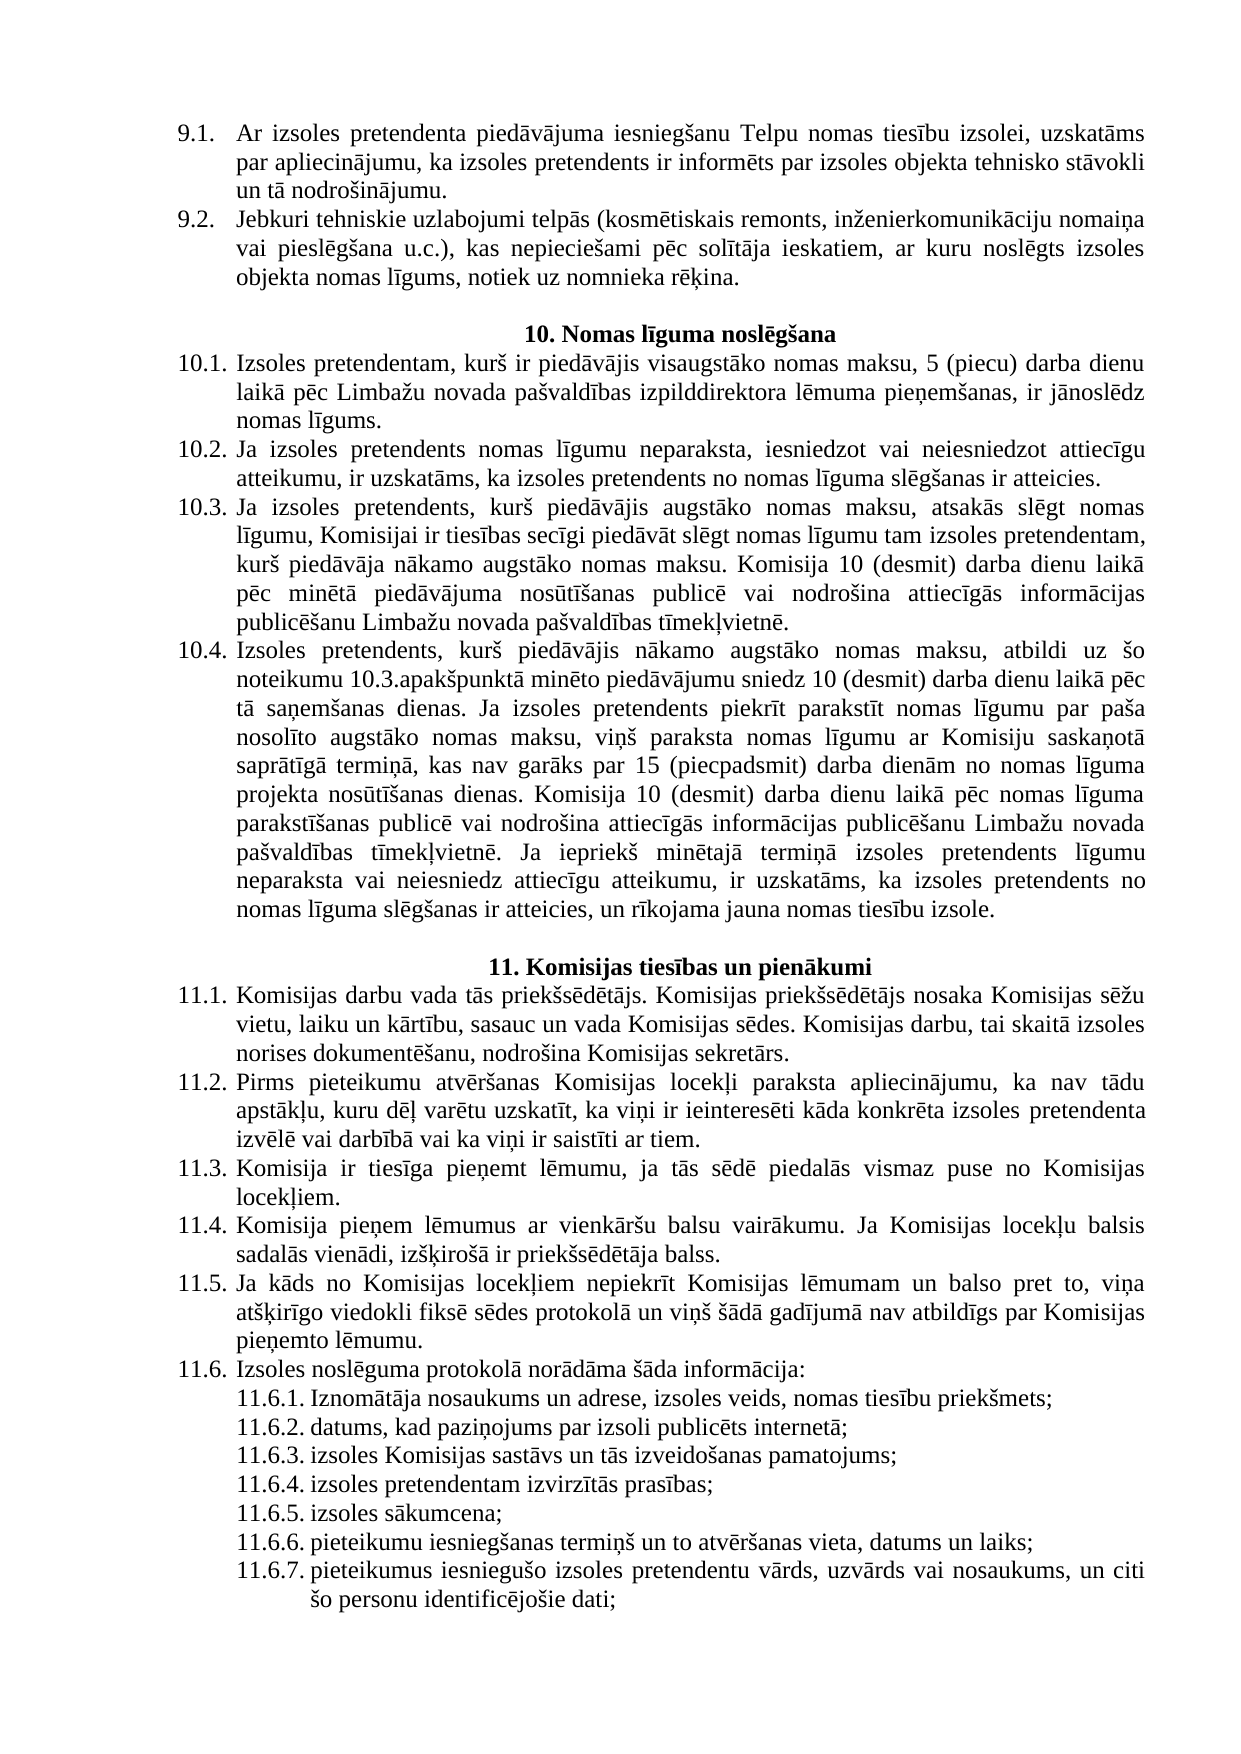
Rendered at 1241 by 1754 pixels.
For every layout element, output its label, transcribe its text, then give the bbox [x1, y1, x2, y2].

list Ja izsoles pretendents, kurš piedāvājis augstāko nomas maksu, atsakās slēgt nomas līgumu, Komisijai ir tiesības secīgi piedāvāt slēgt nomas līgumu tam izsoles pretendentam, kurš piedāvāja nākamo augstāko nomas maksu. Komisija 10 (desmit) darba dienu laikā pēc minētā piedāvājuma nosūtīšanas publicē vai nodrošina attiecīgās informācijas publicēšanu Limbažu novada pašvaldības tīmekļvietnē. [177, 492, 1146, 636]
list izsoles pretendentam izvirzītās prasības; [236, 1469, 1146, 1498]
list datums, kad paziņojums par izsoli publicēts internetā; [236, 1412, 1146, 1441]
list Izsoles pretendentam, kurš ir piedāvājis visaugstāko nomas maksu, 5 (piecu) darba dienu laikā pēc Limbažu novada pašvaldības izpilddirektora lēmuma pieņemšanas, ir jānoslēdz nomas līgums. [177, 348, 1146, 434]
list Izsoles pretendents, kurš piedāvājis nākamo augstāko nomas maksu, atbildi uz šo noteikumu 10.3.apakšpunktā minēto piedāvājumu sniedz 10 (desmit) darba dienu laikā pēc tā saņemšanas dienas. Ja izsoles pretendents piekrīt parakstīt nomas līgumu par paša nosolīto augstāko nomas maksu, viņš paraksta nomas līgumu ar Komisiju saskaņotā saprātīgā termiņā, kas nav garāks par 15 (piecpadsmit) darba dienām no nomas līguma projekta nosūtīšanas dienas. Komisija 10 (desmit) darba dienu laikā pēc nomas līguma parakstīšanas publicē vai nodrošina attiecīgās informācijas publicēšanu Limbažu novada pašvaldības tīmekļvietnē. Ja iepriekš minētajā termiņā izsoles pretendents līgumu neparaksta vai neiesniedz attiecīgu atteikumu, ir uzskatāms, ka izsoles pretendents no nomas līguma slēgšanas ir atteicies, un rīkojama jauna nomas tiesību izsole. [177, 636, 1146, 923]
list Izsoles noslēguma protokolā norādāma šāda informācija: [177, 1354, 1146, 1383]
list Komisijas darbu vada tās priekšsēdētājs. Komisijas priekšsēdētājs nosaka Komisijas sēžu vietu, laiku un kārtību, sasauc un vada Komisijas sēdes. Komisijas darbu, tai skaitā izsoles norises dokumentēšanu, nodrošina Komisijas sekretārs. [177, 981, 1146, 1067]
list Ja kāds no Komisijas locekļiem nepiekrīt Komisijas lēmumam un balso pret to, viņa atšķirīgo viedokli fiksē sēdes protokolā un viņš šādā gadījumā nav atbildīgs par Komisijas pieņemto lēmumu. [177, 1268, 1146, 1354]
list izsoles sākumcena; [236, 1498, 1146, 1527]
list pieteikumu iesniegšanas termiņš un to atvēršanas vieta, datums un laiks; [236, 1527, 1146, 1556]
list Komisija pieņem lēmumus ar vienkāršu balsu vairākumu. Ja Komisijas locekļu balsis sadalās vienādi, izšķirošā ir priekšsēdētāja balss. [177, 1211, 1146, 1268]
list Nomas līguma noslēgšana [215, 319, 1146, 348]
list Komisija ir tiesīga pieņemt lēmumu, ja tās sēdē piedalās vismaz puse no Komisijas locekļiem. [177, 1153, 1146, 1211]
list Iznomātāja nosaukums un adrese, izsoles veids, nomas tiesību priekšmets; [236, 1383, 1146, 1412]
list pieteikumus iesniegušo izsoles pretendentu vārds, uzvārds vai nosaukums, un citi šo personu identificējošie dati; [236, 1556, 1146, 1613]
list Pirms pieteikumu atvēršanas Komisijas locekļi paraksta apliecinājumu, ka nav tādu apstākļu, kuru dēļ varētu uzskatīt, ka viņi ir ieinteresēti kāda konkrēta izsoles pretendenta izvēlē vai darbībā vai ka viņi ir saistīti ar tiem. [177, 1067, 1146, 1153]
list Ja izsoles pretendents nomas līgumu neparaksta, iesniedzot vai neiesniedzot attiecīgu atteikumu, ir uzskatāms, ka izsoles pretendents no nomas līguma slēgšanas ir atteicies. [177, 434, 1146, 492]
list izsoles Komisijas sastāvs un tās izveidošanas pamatojums; [236, 1441, 1146, 1469]
list Komisijas tiesības un pienākumi [215, 952, 1146, 981]
list Ar izsoles pretendenta piedāvājuma iesniegšanu Telpu nomas tiesību izsolei, uzskatāms par apliecinājumu, ka izsoles pretendents ir informēts par izsoles objekta tehnisko stāvokli un tā nodrošinājumu. [177, 118, 1146, 204]
list Jebkuri tehniskie uzlabojumi telpās (kosmētiskais remonts, inženierkomunikāciju nomaiņa vai pieslēgšana u.c.), kas nepieciešami pēc solītāja ieskatiem, ar kuru noslēgts izsoles objekta nomas līgums, notiek uz nomnieka rēķina. [177, 204, 1146, 291]
